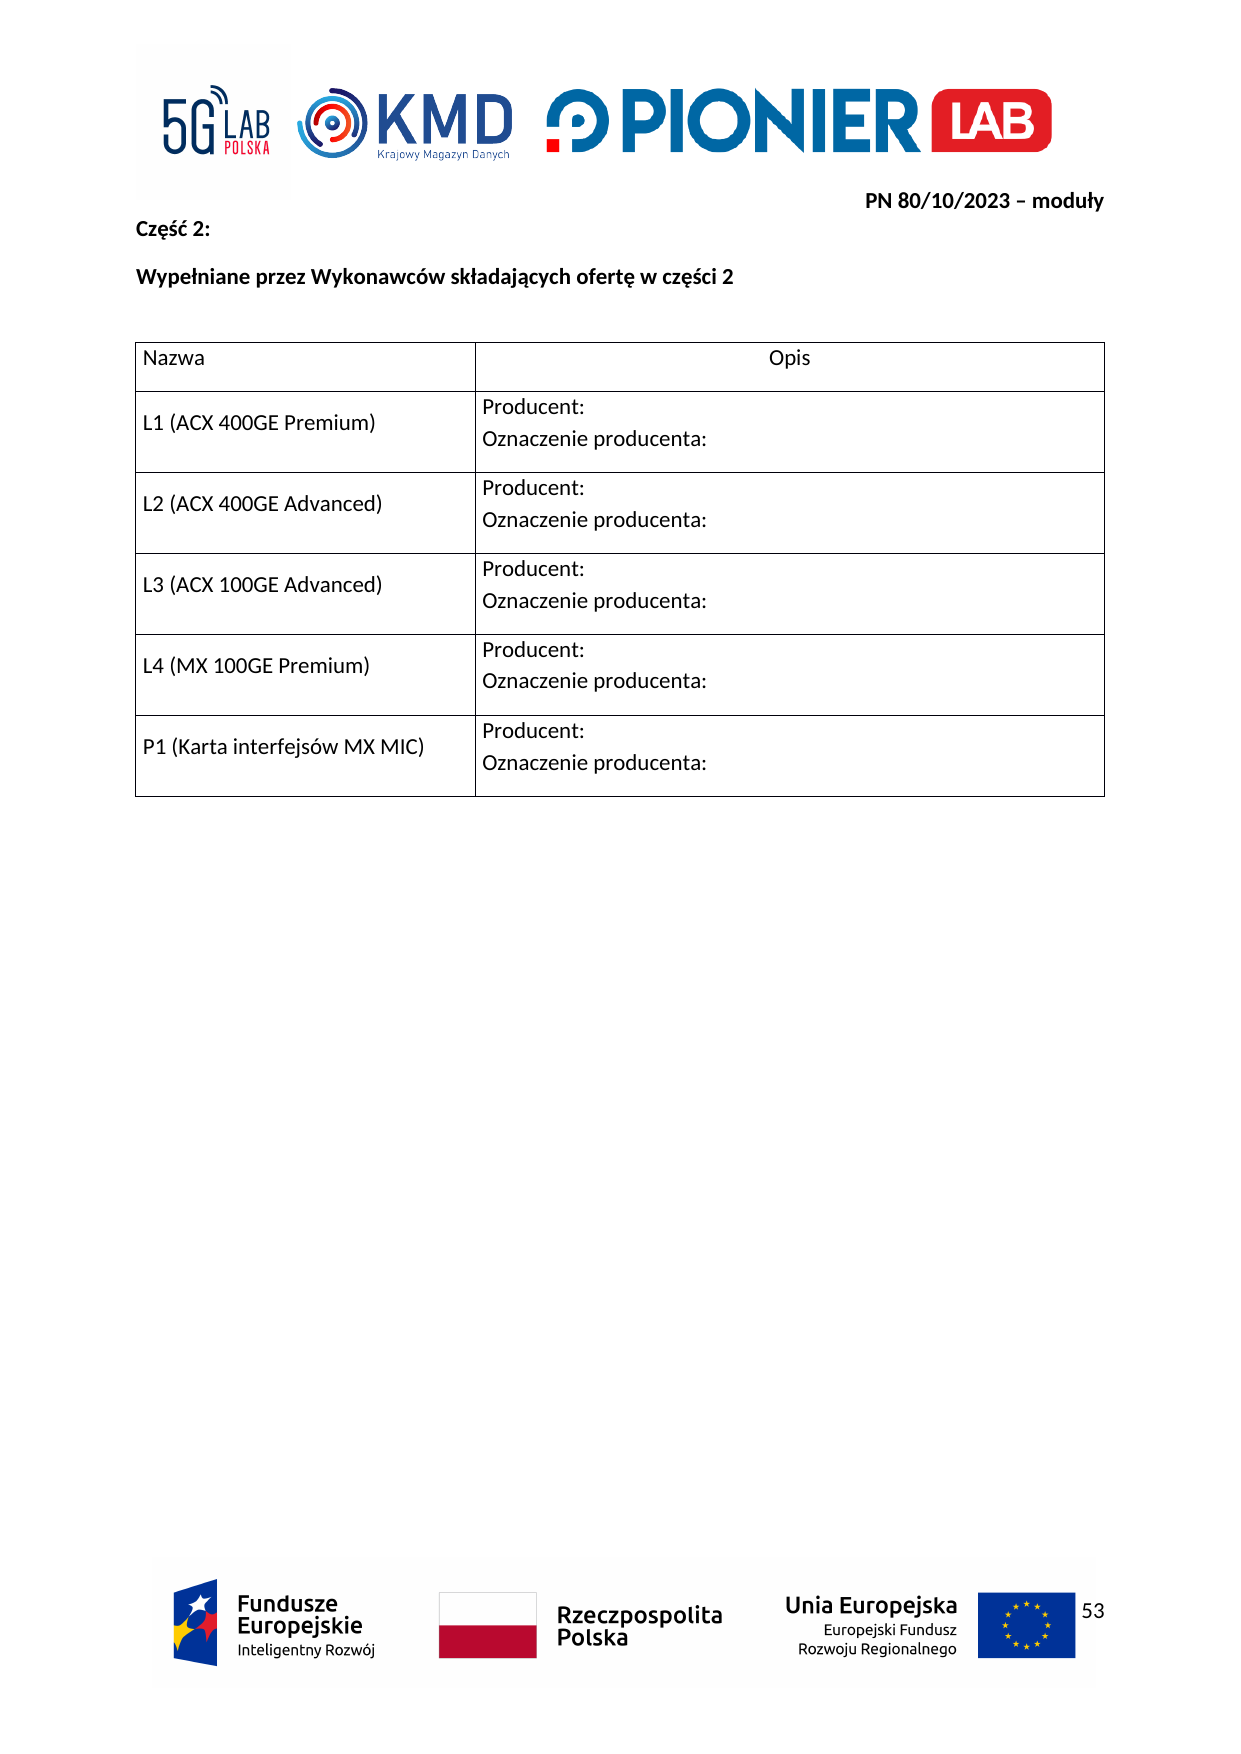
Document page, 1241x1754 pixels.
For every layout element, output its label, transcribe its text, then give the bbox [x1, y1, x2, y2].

table_cell Producent: Oznaczenie producenta: [476, 716, 1104, 796]
table_header Opis [476, 343, 1104, 391]
text Wypełniane przez Wykonawców składających ofertę w części 2 [136, 262, 1104, 290]
picture [152, 1557, 1097, 1688]
table_cell Producent: Oznaczenie producenta: [476, 473, 1104, 553]
table_cell Producent: Oznaczenie producenta: [476, 554, 1104, 634]
table_header Nazwa [136, 343, 475, 391]
table_cell L3 (ACX 100GE Advanced) [136, 554, 475, 634]
table_cell L4 (MX 100GE Premium) [136, 635, 475, 715]
picture [546, 87, 1052, 153]
table_cell Producent: Oznaczenie producenta: [476, 392, 1104, 472]
table_cell L2 (ACX 400GE Advanced) [136, 473, 475, 553]
table_cell L1 (ACX 400GE Premium) [136, 392, 475, 472]
picture [135, 44, 545, 200]
text Część 2: [136, 214, 1104, 242]
table_cell P1 (Karta interfejsów MX MIC) [136, 716, 475, 796]
table_cell Producent: Oznaczenie producenta: [476, 635, 1104, 715]
